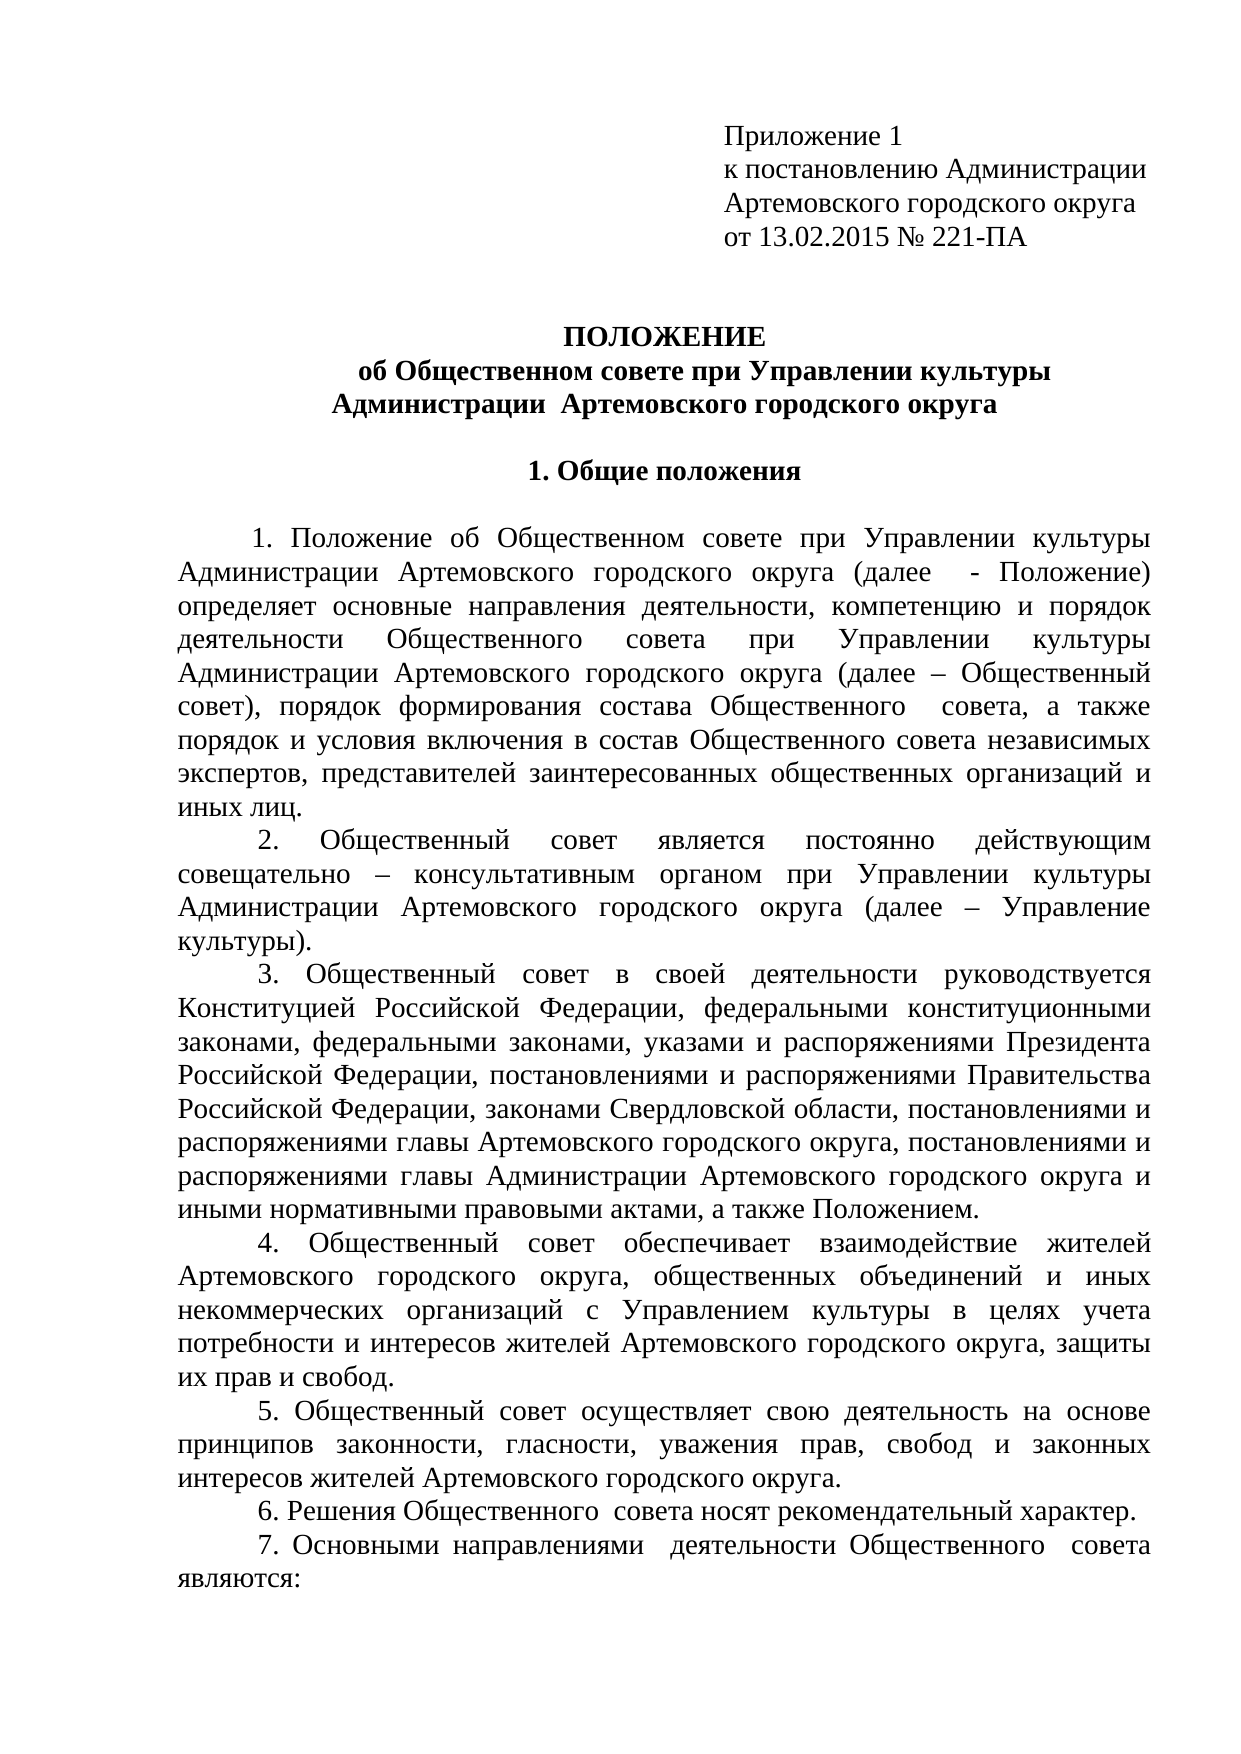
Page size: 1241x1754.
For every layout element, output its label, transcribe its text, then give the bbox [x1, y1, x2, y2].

text 1. Общие положения [177, 453, 1152, 487]
text 6. Решения Общественного совета носят рекомендательный характер. [177, 1493, 1152, 1527]
text об Общественном совете при Управлении культуры Администрации Артемовского городского округа [177, 353, 1152, 420]
text к постановлению Администрации [723, 152, 1152, 185]
text 1. Положение об Общественном совете при Управлении культуры Администрации Артемовского городского округа (далее - Положение) определяет основные направления деятельности, компетенцию и порядок деятельности Общественного совета при Управлении культуры Администрации Артемовского городского округа (далее – Общественный совет), порядок формирования состава Общественного совета, а также порядок и условия включения в состав Общественного совета независимых экспертов, представителей заинтересованных общественных организаций и иных лиц. [177, 521, 1152, 822]
text ПОЛОЖЕНИЕ [177, 319, 1152, 353]
text 7. Основными направлениями деятельности Общественного совета являются: [177, 1527, 1152, 1594]
text 5. Общественный совет осуществляет свою деятельность на основе принципов законности, гласности, уважения прав, свобод и законных интересов жителей Артемовского городского округа. [177, 1393, 1152, 1493]
text Приложение 1 [723, 118, 1152, 152]
text 3. Общественный совет в своей деятельности руководствуется Конституцией Российской Федерации, федеральными конституционными законами, федеральными законами, указами и распоряжениями Президента Российской Федерации, постановлениями и распоряжениями Правительства Российской Федерации, законами Свердловской области, постановлениями и распоряжениями главы Артемовского городского округа, постановлениями и распоряжениями главы Администрации Артемовского городского округа и иными нормативными правовыми актами, а также Положением. [177, 957, 1152, 1225]
text 4. Общественный совет обеспечивает взаимодействие жителей Артемовского городского округа, общественных объединений и иных некоммерческих организаций с Управлением культуры в целях учета потребности и интересов жителей Артемовского городского округа, защиты их прав и свобод. [177, 1225, 1152, 1393]
text 2. Общественный совет является постоянно действующим совещательно – консультативным органом при Управлении культуры Администрации Артемовского городского округа (далее – Управление культуры). [177, 822, 1152, 957]
text от 13.02.2015 № 221-ПА [650, 219, 1152, 252]
text Артемовского городского округа [723, 185, 1152, 219]
